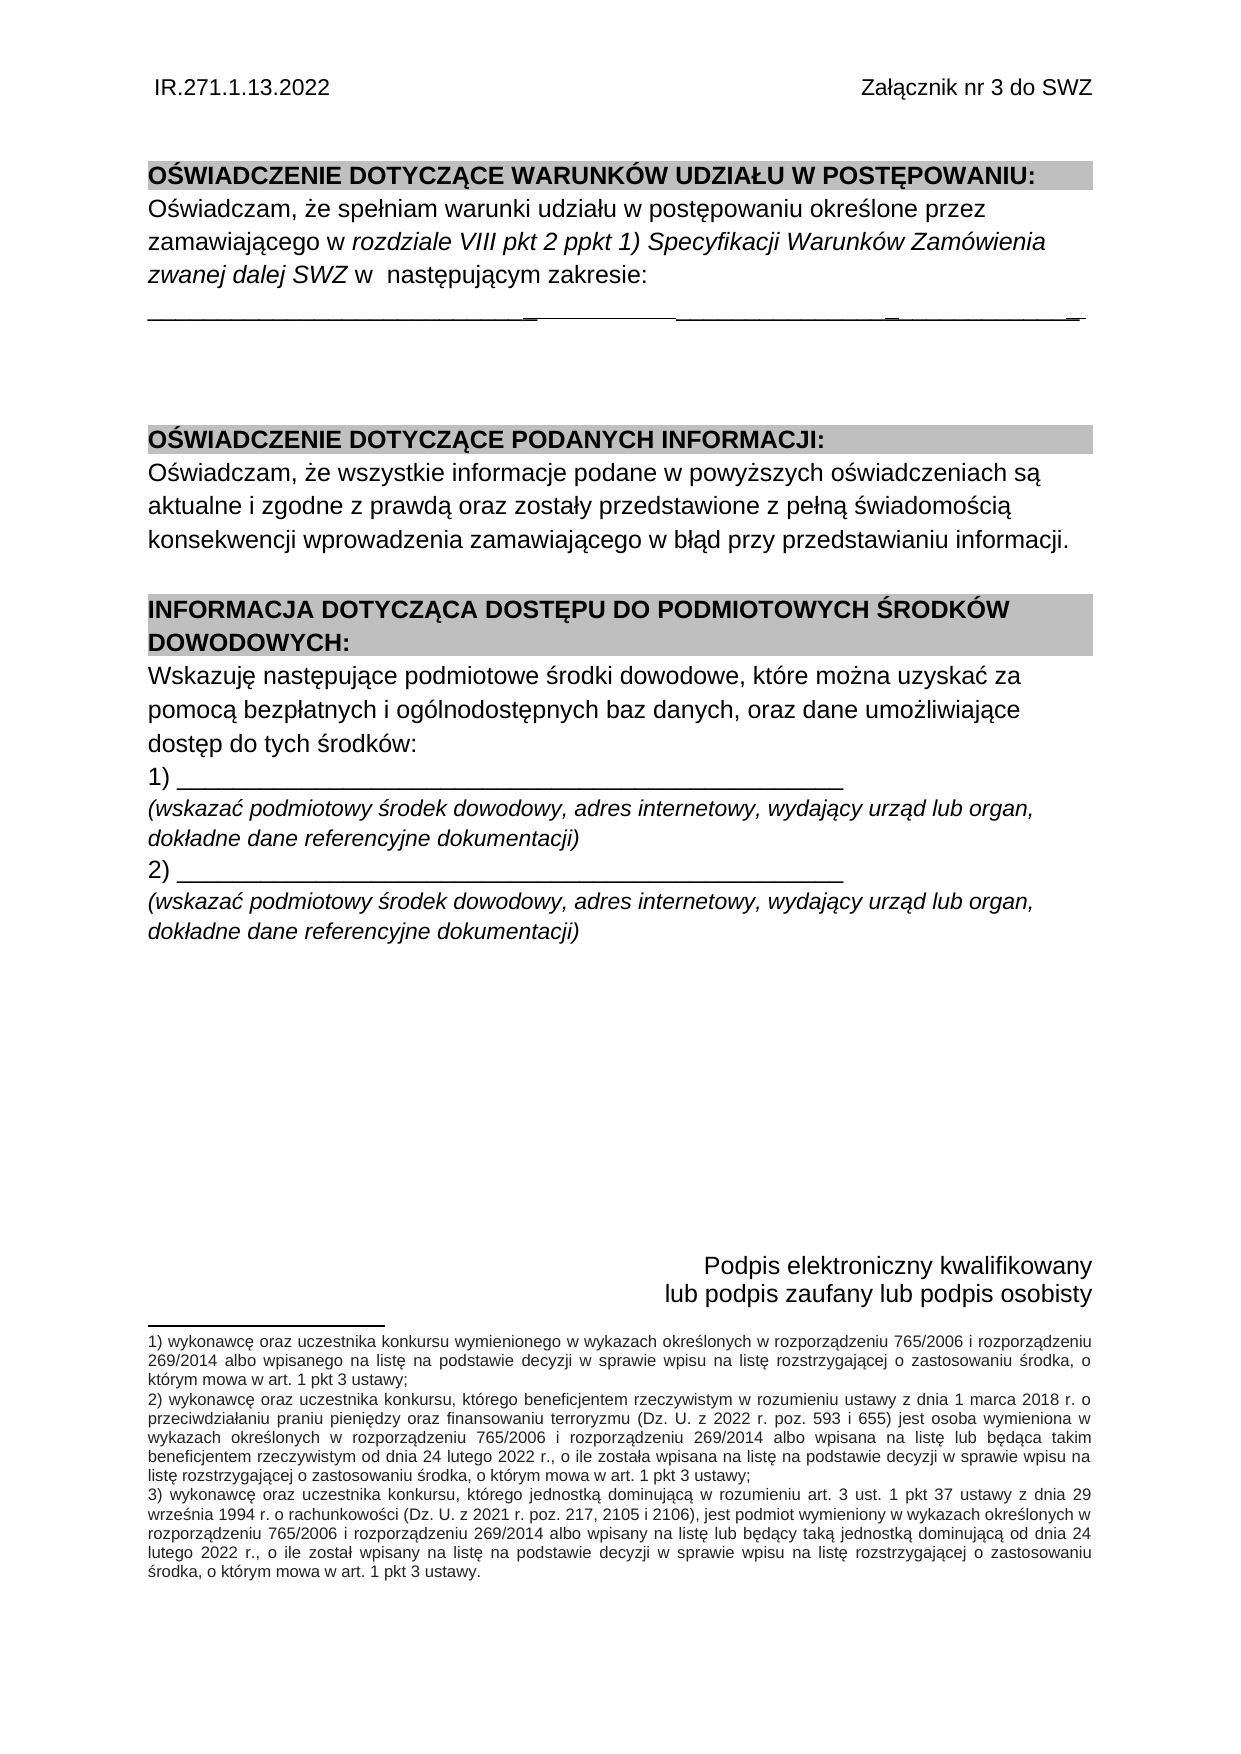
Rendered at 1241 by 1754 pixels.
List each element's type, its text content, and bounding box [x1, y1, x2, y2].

text 2) ________________________________________________ [148, 855, 1093, 884]
text Wskazuję następujące podmiotowe środki dowodowe, które można uzyskać za pomocą bezpłatnych i ogólnodostępnych baz danych, oraz dane umożliwiające dostęp do tych środków: [148, 661, 1093, 757]
text Oświadczam, że spełniam warunki udziału w postępowaniu określone przez zamawiającego w rozdziale VIII pkt 2 ppkt 1) Specyfikacji Warunków Zamówienia zwanej dalej SWZ w następującym zakresie: [148, 194, 1093, 289]
text 1) ________________________________________________ [148, 762, 1093, 790]
text (wskazać podmiotowy środek dowodowy, adres internetowy, wydający urząd lub organ, dokładne dane referencyjne dokumentacji) [148, 888, 1093, 945]
text Oświadczam, że wszystkie informacje podane w powyższych oświadczeniach są aktualne i zgodne z prawdą oraz zostały przedstawione z pełną świadomością konsekwencji wprowadzenia zamawiającego w błąd przy przedstawianiu informacji. [148, 458, 1093, 555]
text INFORMACJA DOTYCZĄCA DOSTĘPU DO PODMIOTOWYCH ŚRODKÓW DOWODOWYCH: [148, 594, 1093, 656]
text OŚWIADCZENIE DOTYCZĄCE PODANYCH INFORMACJI: [148, 425, 1093, 454]
text lub podpis zaufany lub podpis osobisty [148, 1279, 1093, 1308]
text (wskazać podmiotowy środek dowodowy, adres internetowy, wydający urząd lub organ, dokładne dane referencyjne dokumentacji) [148, 795, 1093, 851]
text Podpis elektroniczny kwalifikowany [148, 1251, 1093, 1279]
text ____________________________ _____________________________ [148, 293, 1093, 322]
text OŚWIADCZENIE DOTYCZĄCE WARUNKÓW UDZIAŁU W POSTĘPOWANIU: [148, 161, 1093, 190]
